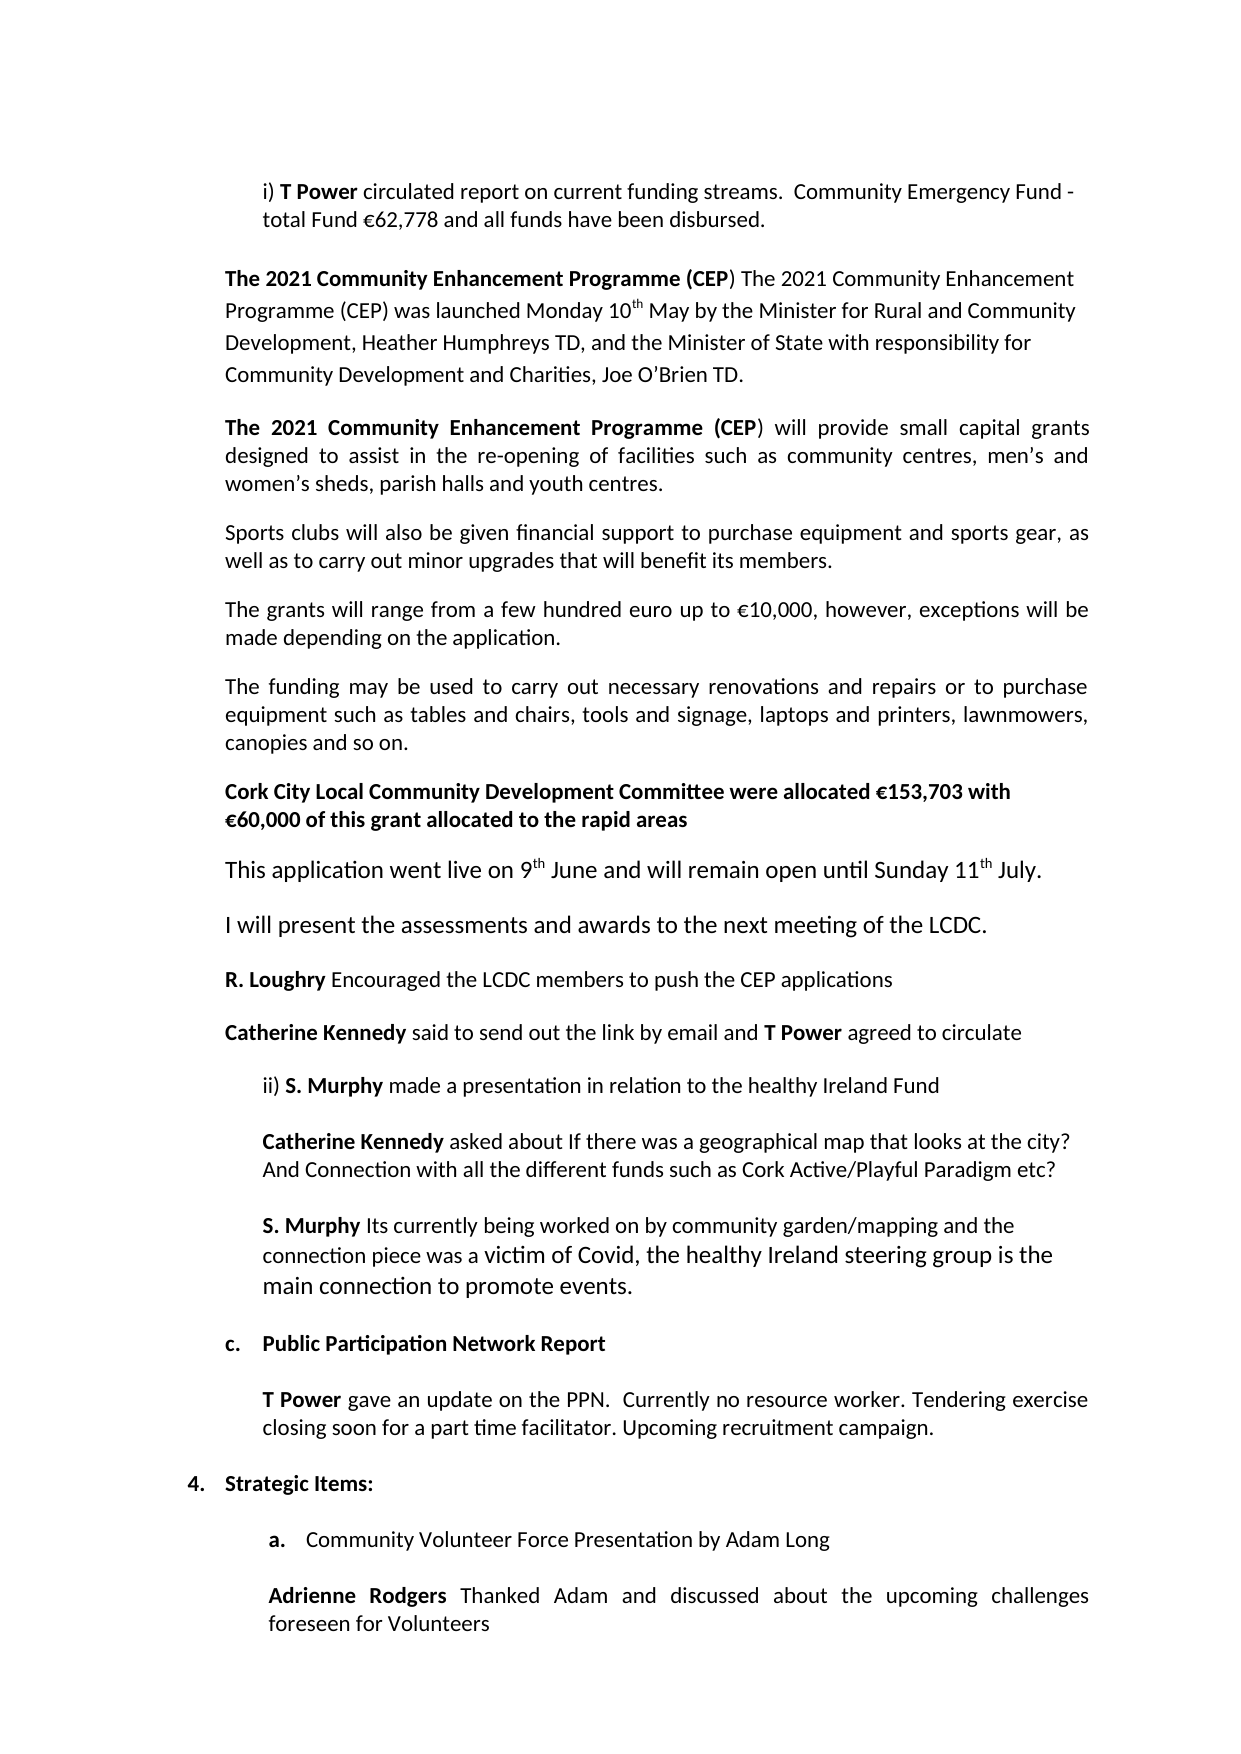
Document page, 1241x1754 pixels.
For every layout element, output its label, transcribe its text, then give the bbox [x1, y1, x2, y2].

text The 2021 Community Enhancement Programme (CEP) will provide small capital grants designed to assist in the re-opening of facilities such as community centres, men’s and women’s sheds, parish halls and youth centres. [225, 413, 1090, 497]
text Catherine Kennedy said to send out the link by email and T Power agreed to circulate [150, 1018, 1090, 1046]
text R. Loughry Encouraged the LCDC members to push the CEP applications [150, 965, 1090, 993]
text i) T Power circulated report on current funding streams. Community Emergency Fund - total Fund €62,778 and all funds have been disbursed. [262, 177, 1090, 233]
text The funding may be used to carry out necessary renovations and repairs or to purchase equipment such as tables and chairs, tools and signage, laptops and printers, lawnmowers, canopies and so on. [225, 672, 1090, 756]
text The grants will range from a few hundred euro up to €10,000, however, exceptions will be made depending on the application. [225, 595, 1090, 651]
text Catherine Kennedy asked about If there was a geographical map that looks at the city? And Connection with all the different funds such as Cork Active/Playful Paradigm etc? [262, 1127, 1090, 1183]
list Community Volunteer Force Presentation by Adam Long [268, 1525, 1090, 1553]
list Public Participation Network Report [225, 1329, 1090, 1357]
text The 2021 Community Enhancement Programme (CEP) The 2021 Community Enhancement Programme (CEP) was launched Monday 10th May by the Minister for Rural and Community Development, Heather Humphreys TD, and the Minister of State with responsibility for Community Development and Charities, Joe O’Brien TD. [225, 264, 1090, 388]
text ii) S. Murphy made a presentation in relation to the healthy Ireland Fund [225, 1071, 1090, 1099]
text I will present the assessments and awards to the next meeting of the LCDC. [150, 909, 1090, 940]
text Adrienne Rodgers Thanked Adam and discussed about the upcoming challenges foreseen for Volunteers [268, 1581, 1090, 1637]
text Cork City Local Community Development Committee were allocated €153,703 with €60,000 of this grant allocated to the rapid areas [225, 777, 1090, 833]
text Sports clubs will also be given financial support to purchase equipment and sports gear, as well as to carry out minor upgrades that will benefit its members. [225, 518, 1090, 574]
text S. Murphy Its currently being worked on by community garden/mapping and the connection piece was a victim of Covid, the healthy Ireland steering group is the main connection to promote events. [262, 1212, 1090, 1301]
list Strategic Items: [187, 1469, 1090, 1497]
text This application went live on 9th June and will remain open until Sunday 11th July. [150, 854, 1090, 884]
text T Power gave an update on the PPN. Currently no resource worker. Tendering exercise closing soon for a part time facilitator. Upcoming recruitment campaign. [262, 1385, 1090, 1441]
